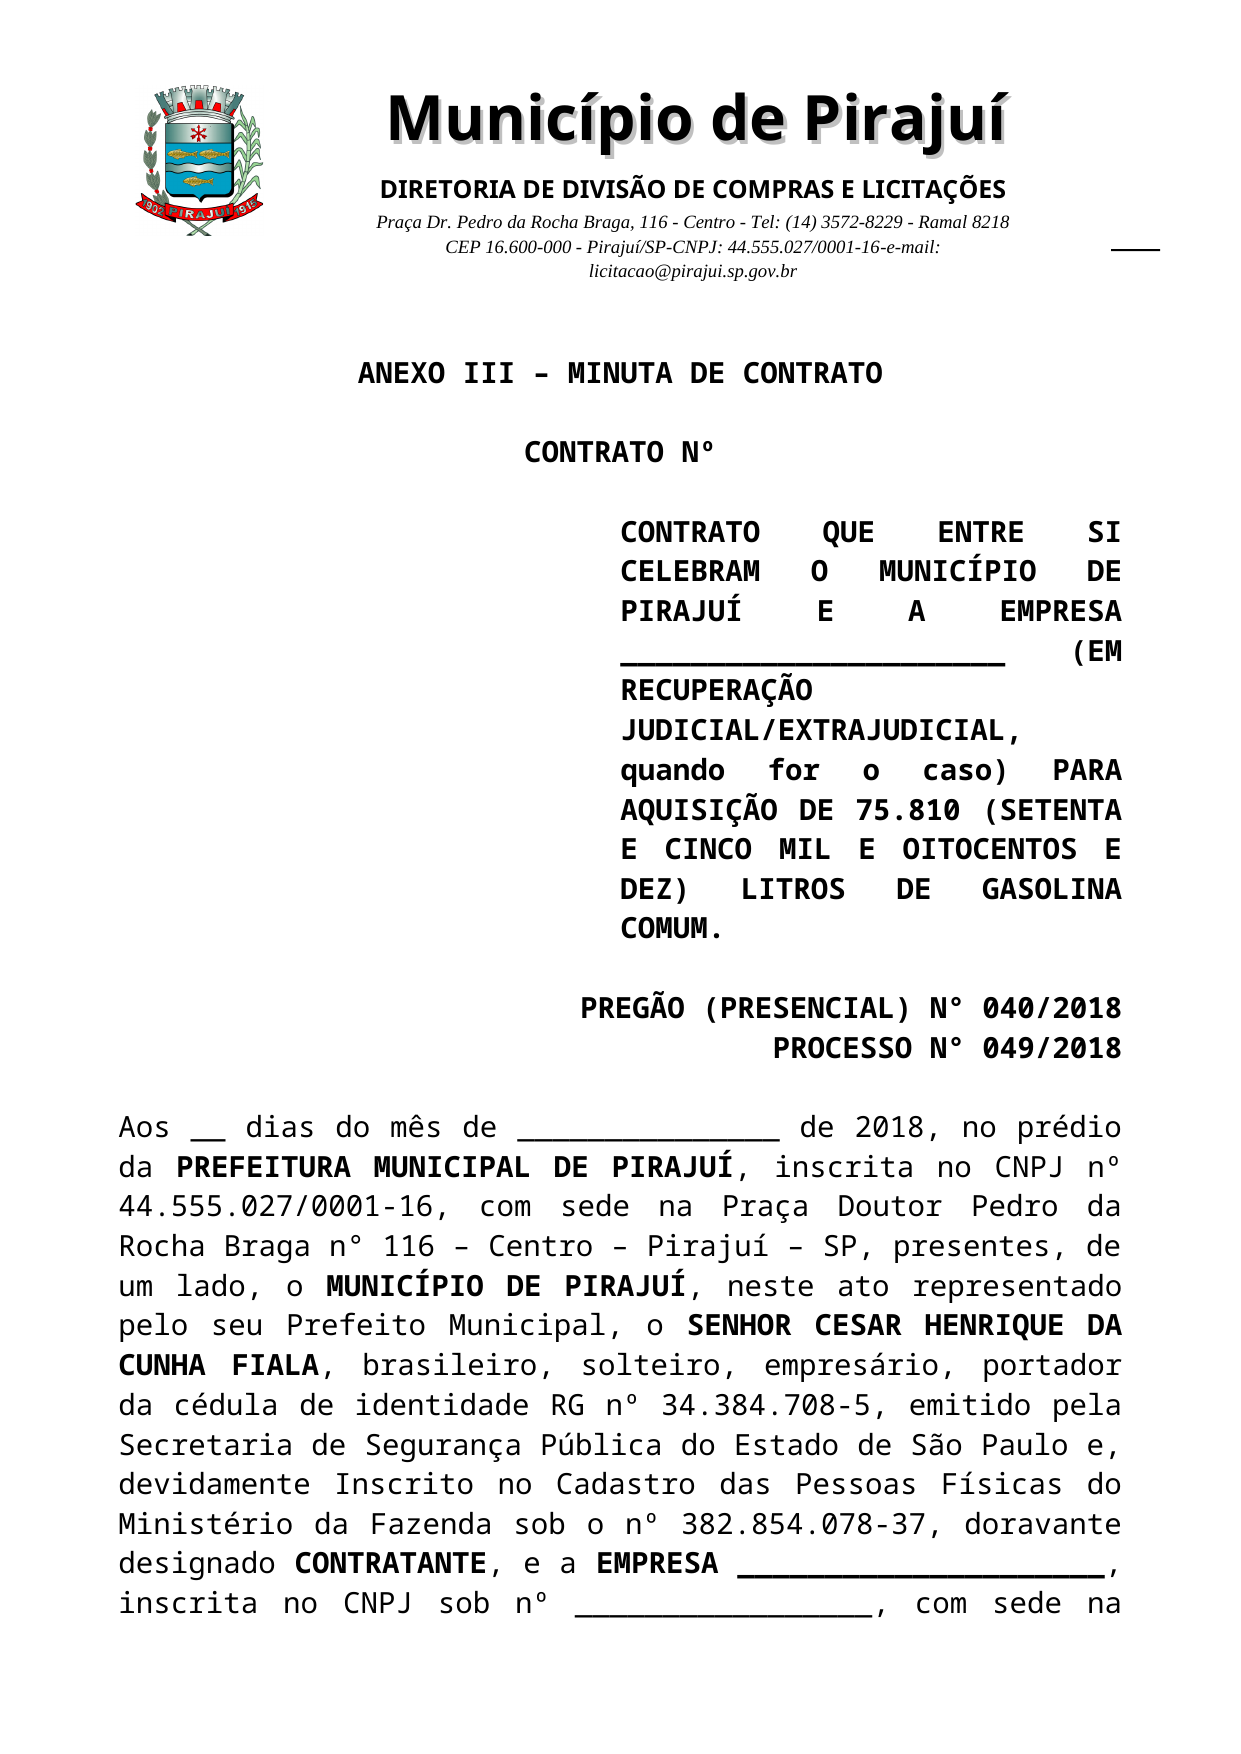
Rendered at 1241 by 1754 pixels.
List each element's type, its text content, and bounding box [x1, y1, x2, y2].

text PROCESSO N° 049/2018 [118, 1027, 1122, 1067]
text PREGÃO (PRESENCIAL) N° 040/2018 [118, 987, 1122, 1027]
text CONTRATO Nº [118, 432, 1122, 471]
text ANEXO III – MINUTA DE CONTRATO [118, 352, 1122, 392]
text CONTRATO QUE ENTRE SI CELEBRAM O MUNICÍPIO DE PIRAJUÍ E A EMPRESA ______________________ (EM RECUPERAÇÃO JUDICIAL/EXTRAJUDICIAL, quando for o caso) PARA AQUISIÇÃO DE 75.810 (SETENTA E CINCO MIL E OITOCENTOS E DEZ) LITROS DE GASOLINA COMUM. [620, 511, 1122, 947]
picture [135, 85, 264, 236]
